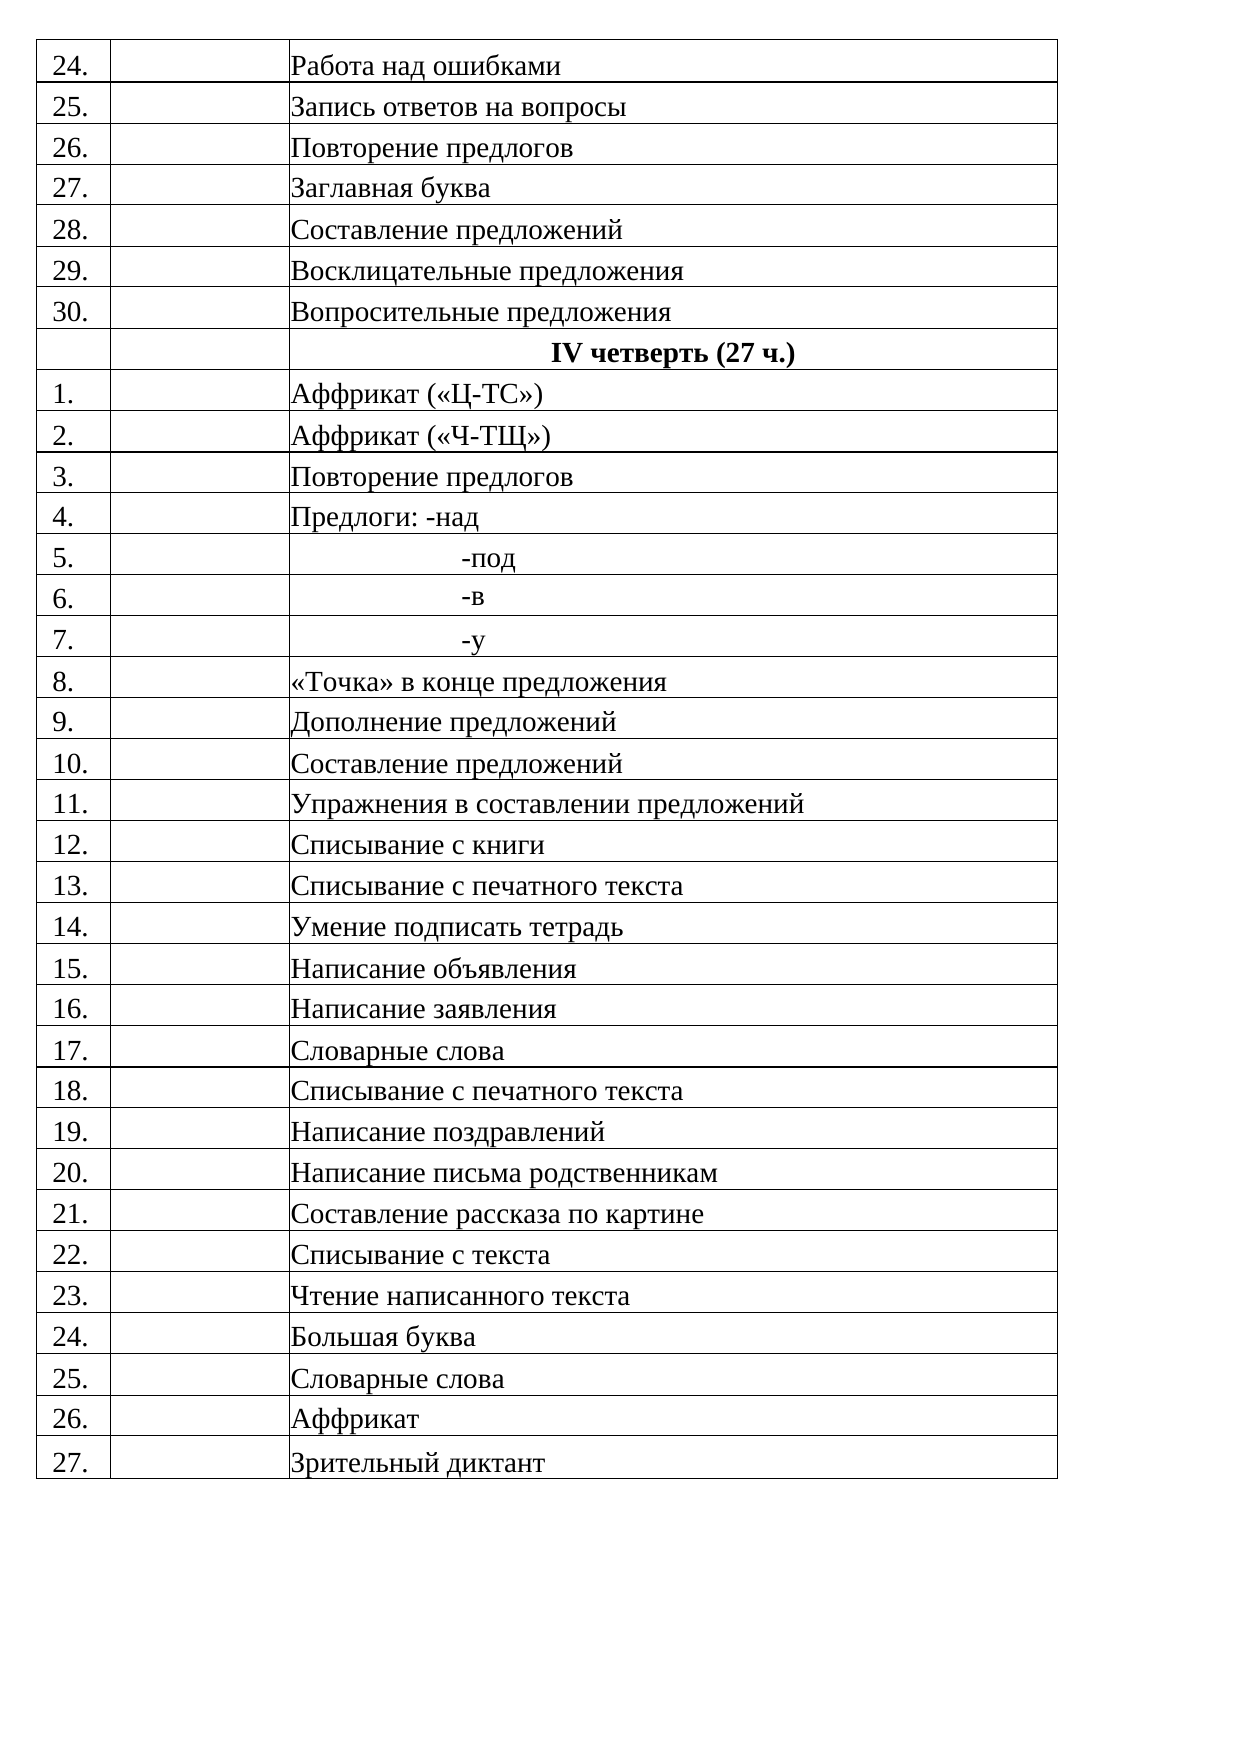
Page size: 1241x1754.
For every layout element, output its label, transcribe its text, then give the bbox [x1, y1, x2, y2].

table_cell Аффрикат («Ч-ТЩ») [290, 411, 1057, 451]
table_cell Запись ответов на вопросы [290, 83, 1057, 123]
table_cell [111, 1436, 289, 1478]
table_cell [111, 1190, 289, 1230]
table_cell [111, 1396, 289, 1435]
table_cell 14. [37, 903, 110, 943]
table_cell 26. [37, 124, 110, 163]
table_cell Составление рассказа по картине [290, 1190, 1057, 1230]
table_cell 7. [37, 616, 110, 656]
table_cell [111, 862, 289, 902]
table_cell Зрительный диктант [290, 1436, 1057, 1478]
table_cell [111, 1272, 289, 1312]
table_cell IV четверть (27 ч.) [290, 329, 1057, 369]
table_cell Списывание с печатного текста [290, 862, 1057, 902]
table_cell 25. [37, 83, 110, 123]
table_cell 12. [37, 821, 110, 861]
table_cell Написание письма родственникам [290, 1149, 1057, 1189]
table_cell -у [290, 616, 1057, 656]
table_cell [111, 985, 289, 1025]
table_cell [111, 1313, 289, 1353]
table_cell [111, 370, 289, 409]
table_cell Списывание с текста [290, 1231, 1057, 1271]
table_cell 25. [37, 1354, 110, 1394]
table_cell [111, 247, 289, 286]
table_cell [111, 821, 289, 861]
table_cell Написание заявления [290, 985, 1057, 1025]
table_cell 2. [37, 411, 110, 451]
table_header [111, 40, 289, 81]
table_cell -в [290, 575, 1057, 614]
table_cell [111, 1026, 289, 1066]
table_cell 21. [37, 1190, 110, 1230]
table_cell Написание поздравлений [290, 1108, 1057, 1148]
table_cell [111, 1108, 289, 1148]
table_cell [111, 287, 289, 328]
table_cell [111, 1231, 289, 1271]
table_cell Составление предложений [290, 739, 1057, 779]
table_cell [111, 205, 289, 246]
table_cell 30. [37, 287, 110, 328]
table_cell Списывание с книги [290, 821, 1057, 861]
table_cell 11. [37, 780, 110, 820]
table_cell 9. [37, 698, 110, 738]
table_cell Заглавная буква [290, 165, 1057, 204]
table_header 24. [37, 40, 110, 81]
table_cell Аффрикат («Ц-ТС») [290, 370, 1057, 409]
table_cell Аффрикат [290, 1396, 1057, 1435]
table_cell [111, 1068, 289, 1107]
table_cell 5. [37, 534, 110, 574]
table_cell [111, 493, 289, 532]
table_cell 8. [37, 657, 110, 697]
table_cell [111, 944, 289, 984]
table_cell 28. [37, 205, 110, 246]
table_cell Упражнения в составлении предложений [290, 780, 1057, 820]
table_cell Списывание с печатного текста [290, 1068, 1057, 1107]
table_cell 27. [37, 1436, 110, 1478]
table_cell Дополнение предложений [290, 698, 1057, 738]
table_cell [111, 616, 289, 656]
table_cell -под [290, 534, 1057, 574]
table_cell Повторение предлогов [290, 124, 1057, 163]
table_cell [111, 698, 289, 738]
table_cell 1. [37, 370, 110, 409]
table_cell [111, 411, 289, 451]
table_cell 17. [37, 1026, 110, 1066]
table_cell 23. [37, 1272, 110, 1312]
table_cell Составление предложений [290, 205, 1057, 246]
table_cell 19. [37, 1108, 110, 1148]
table_cell Восклицательные предложения [290, 247, 1057, 286]
table_cell 26. [37, 1396, 110, 1435]
table_cell Словарные слова [290, 1026, 1057, 1066]
table_cell [37, 329, 110, 369]
table_cell Словарные слова [290, 1354, 1057, 1394]
table_cell [111, 1354, 289, 1394]
table_header Работа над ошибками [290, 40, 1057, 81]
table_cell [111, 657, 289, 697]
table_cell [111, 575, 289, 614]
table_cell 24. [37, 1313, 110, 1353]
table_cell 18. [37, 1068, 110, 1107]
table_cell [111, 903, 289, 943]
table_cell 13. [37, 862, 110, 902]
table_cell Вопросительные предложения [290, 287, 1057, 328]
table_cell [111, 329, 289, 369]
table_cell [111, 739, 289, 779]
table_cell «Точка» в конце предложения [290, 657, 1057, 697]
table_cell 6. [37, 575, 110, 614]
table_cell Чтение написанного текста [290, 1272, 1057, 1312]
table_cell [111, 534, 289, 574]
table_cell [111, 83, 289, 123]
table_cell 22. [37, 1231, 110, 1271]
table_cell Умение подписать тетрадь [290, 903, 1057, 943]
table_cell 15. [37, 944, 110, 984]
table_cell Написание объявления [290, 944, 1057, 984]
table_cell 4. [37, 493, 110, 532]
table_cell 16. [37, 985, 110, 1025]
table_cell 29. [37, 247, 110, 286]
table_cell Повторение предлогов [290, 453, 1057, 492]
table_cell 3. [37, 453, 110, 492]
table_cell Предлоги: -над [290, 493, 1057, 532]
table_cell [111, 165, 289, 204]
table_cell 27. [37, 165, 110, 204]
table_cell [111, 1149, 289, 1189]
table_cell Большая буква [290, 1313, 1057, 1353]
table_cell [111, 453, 289, 492]
table_cell 20. [37, 1149, 110, 1189]
table_cell [111, 124, 289, 163]
table_cell [111, 780, 289, 820]
table_cell 10. [37, 739, 110, 779]
